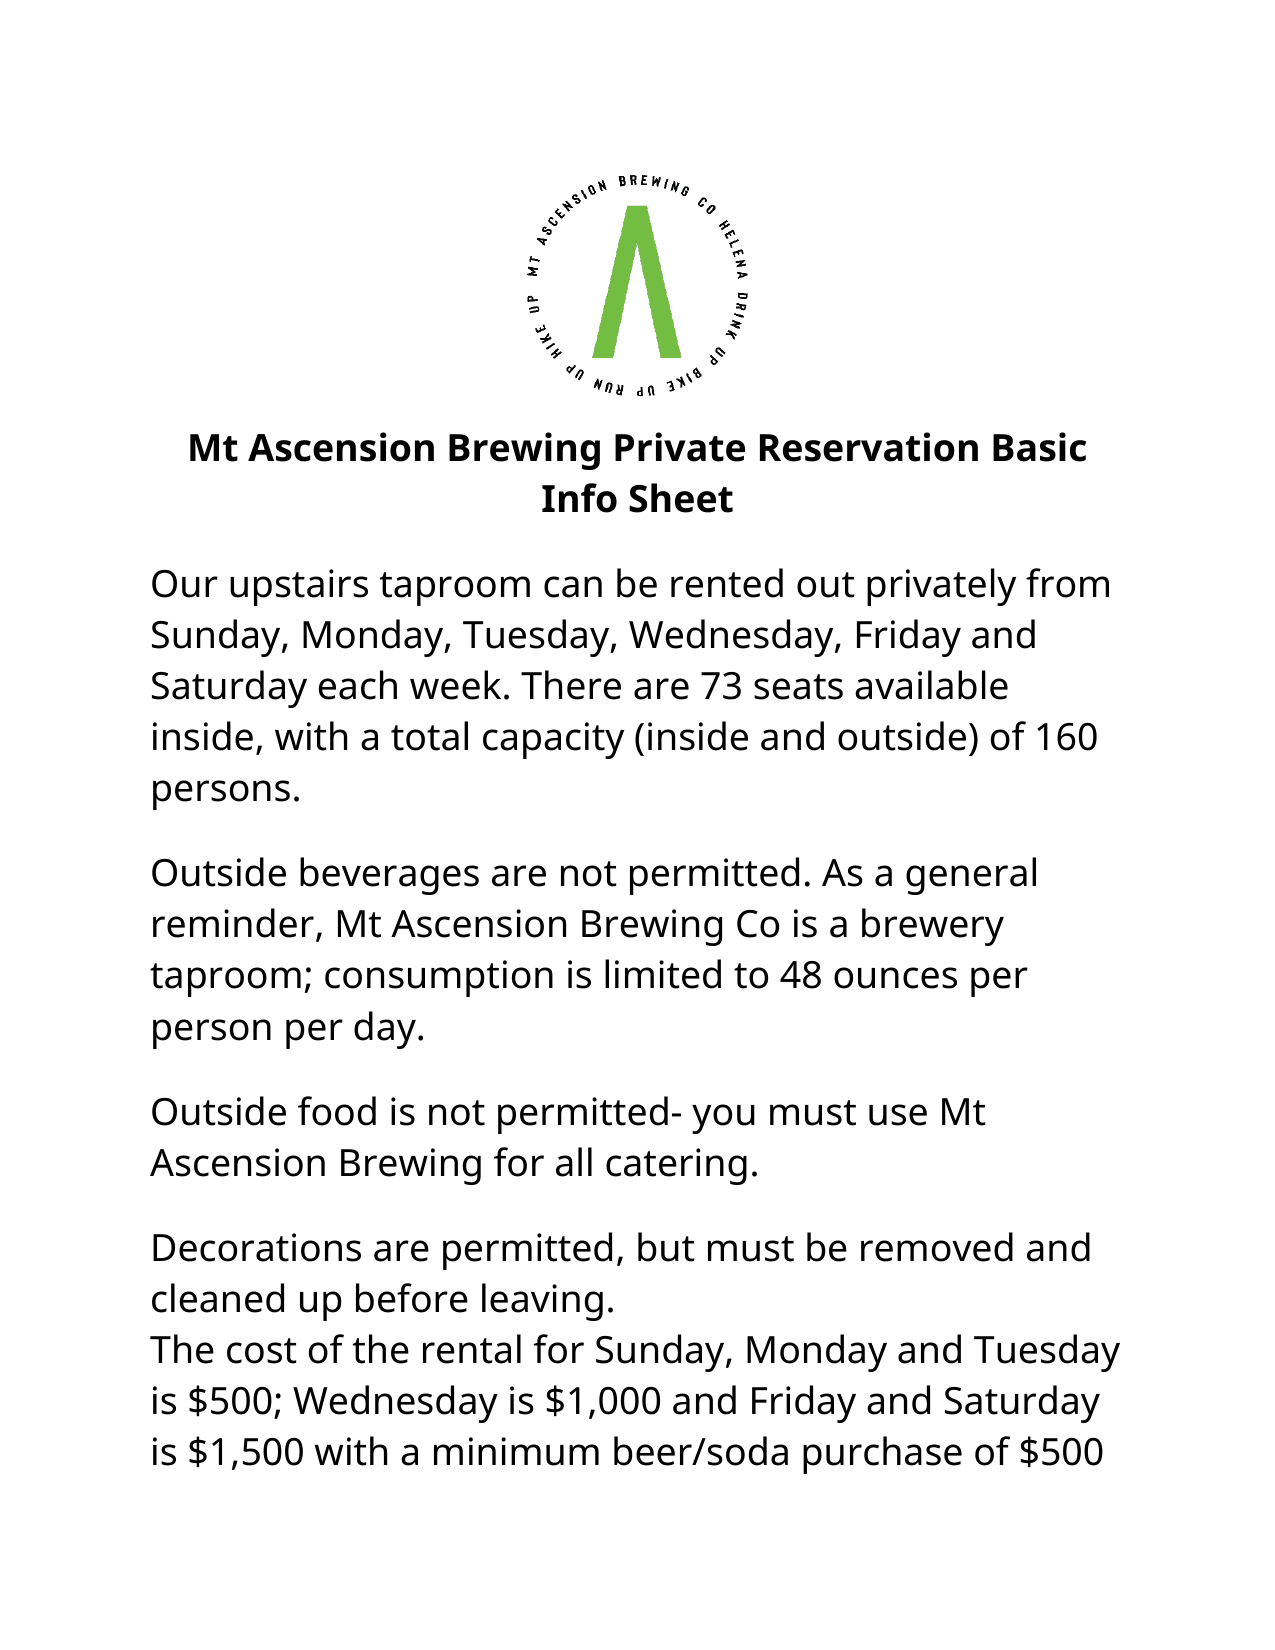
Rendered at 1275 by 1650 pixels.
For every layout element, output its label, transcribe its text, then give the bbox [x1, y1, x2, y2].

text Outside food is not permitted- you must use Mt Ascension Brewing for all catering. [150, 1085, 1125, 1187]
text Outside beverages are not permitted. As a general reminder, Mt Ascension Brewing Co is a brewery taproom; consumption is limited to 48 ounces per person per day. [150, 847, 1125, 1051]
picture [501, 150, 774, 422]
text Our upstairs taproom can be rented out privately from Sunday, Monday, Tuesday, Wednesday, Friday and Saturday each week. There are 73 seats available inside, with a total capacity (inside and outside) of 160 persons. [150, 557, 1125, 813]
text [150, 1323, 1125, 1476]
text Decorations are permitted, but must be removed and cleaned up before leaving. [150, 1221, 1125, 1323]
text Mt Ascension Brewing Private Reservation Basic Info Sheet [150, 421, 1125, 523]
